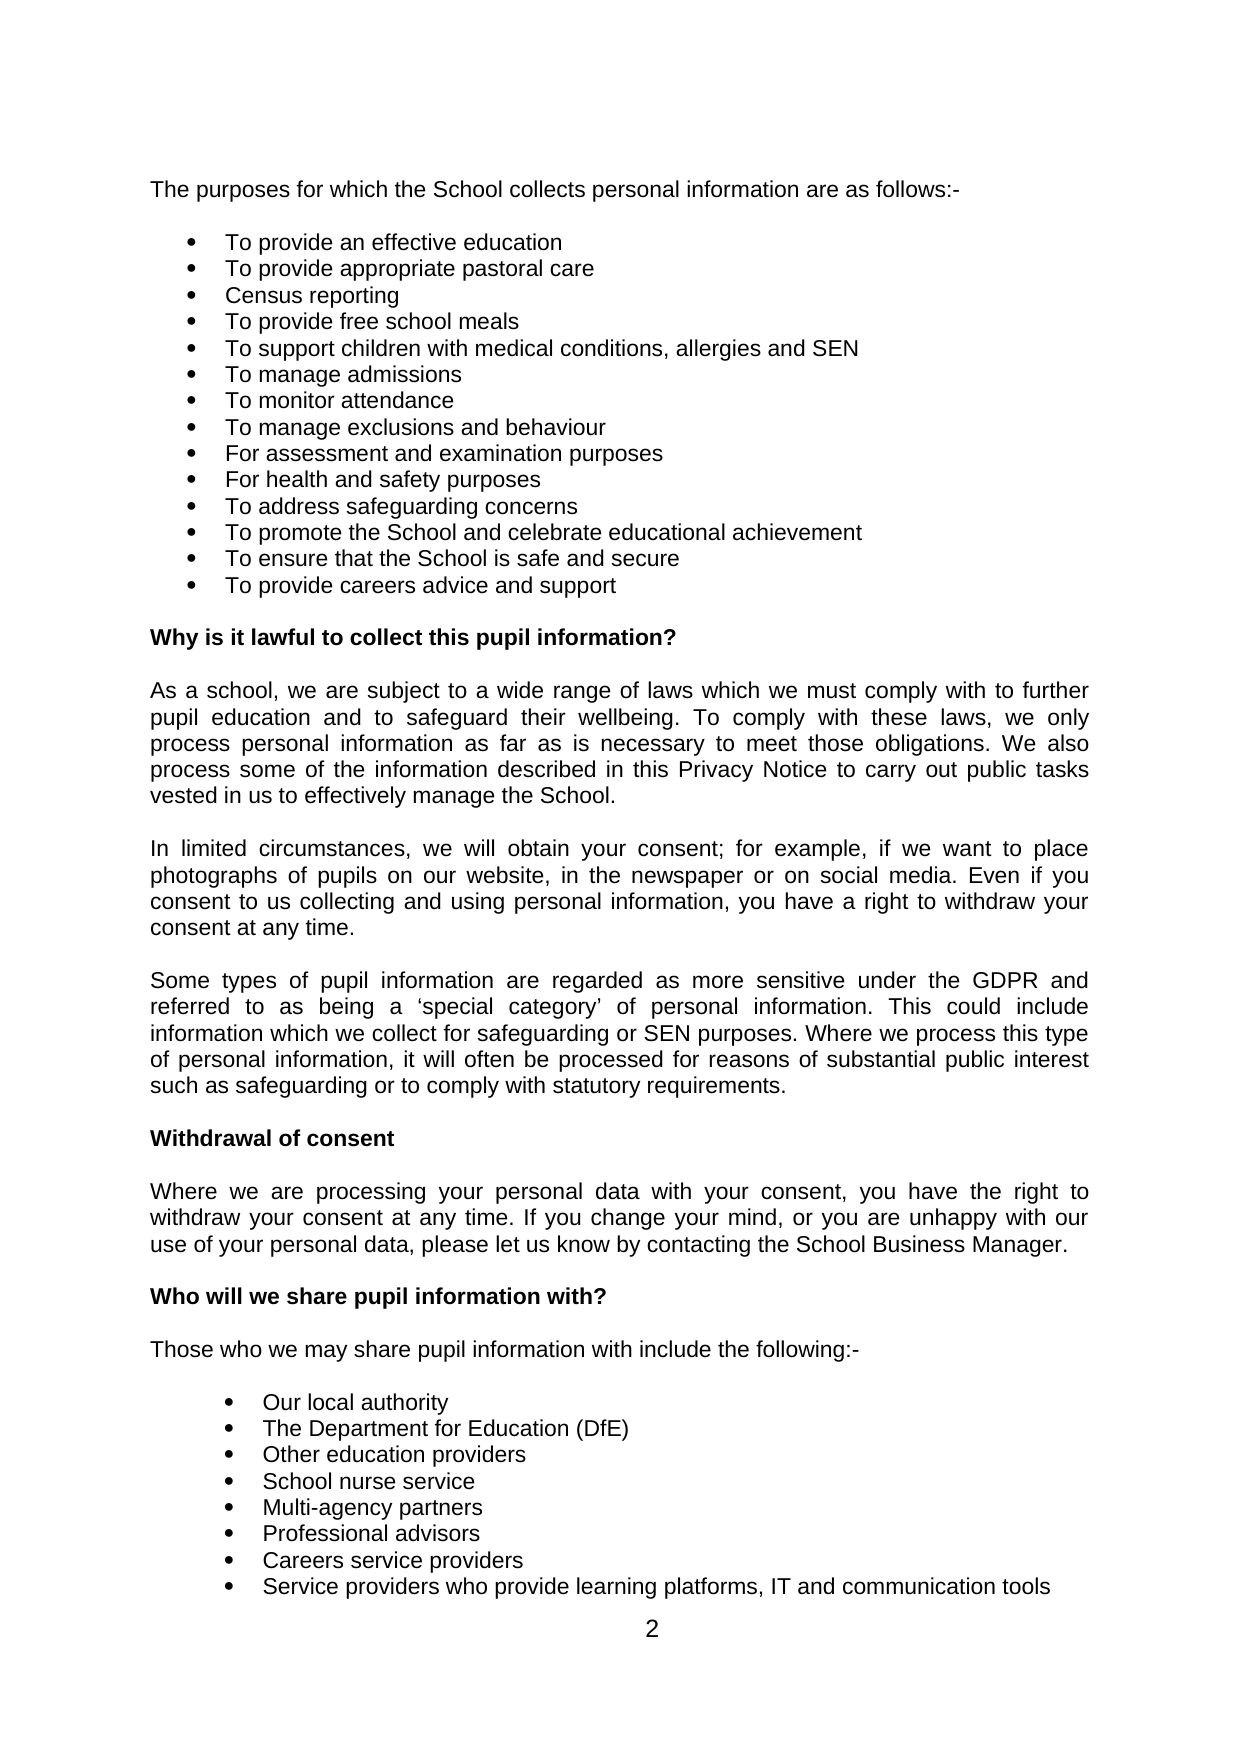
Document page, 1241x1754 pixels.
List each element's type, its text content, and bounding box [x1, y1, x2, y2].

list To manage exclusions and behaviour [187, 413, 1090, 440]
list To ensure that the School is safe and secure [187, 545, 1090, 572]
text Who will we share pupil information with? [150, 1283, 1090, 1309]
text As a school, we are subject to a wide range of laws which we must comply with to further pupil education and to safeguard their wellbeing. To comply with these laws, we only process personal information as far as is necessary to meet those obligations. We also process some of the information described in this Privacy Notice to carry out public tasks vested in us to effectively manage the School. [150, 677, 1090, 809]
text Why is it lawful to collect this pupil information? [150, 624, 1090, 651]
text The purposes for which the School collects personal information are as follows:- [150, 176, 1090, 203]
list To support children with medical conditions, allergies and SEN [187, 334, 1090, 361]
text Those who we may share pupil information with include the following:- [150, 1336, 1090, 1362]
list To provide appropriate pastoral care [187, 255, 1090, 282]
list To manage admissions [187, 361, 1090, 387]
list Other education providers [225, 1441, 1090, 1468]
list To promote the School and celebrate educational achievement [187, 519, 1090, 545]
list Our local authority [225, 1389, 1090, 1415]
list The Department for Education (DfE) [225, 1415, 1090, 1441]
text Some types of pupil information are regarded as more sensitive under the GDPR and referred to as being a ‘special category’ of personal information. This could include information which we collect for safeguarding or SEN purposes. Where we process this type of personal information, it will often be processed for reasons of substantial public interest such as safeguarding or to comply with statutory requirements. [150, 967, 1090, 1099]
list Service providers who provide learning platforms, IT and communication tools [225, 1573, 1090, 1599]
list Census reporting [187, 282, 1090, 308]
text Withdrawal of consent [150, 1125, 1090, 1151]
list Multi-agency partners [225, 1494, 1090, 1520]
list To provide an effective education [187, 229, 1090, 255]
text In limited circumstances, we will obtain your consent; for example, if we want to place photographs of pupils on our website, in the newspaper or on social media. Even if you consent to us collecting and using personal information, you have a right to withdraw your consent at any time. [150, 835, 1090, 941]
list To monitor attendance [187, 387, 1090, 413]
list To provide free school meals [187, 308, 1090, 334]
list School nurse service [225, 1468, 1090, 1494]
list For assessment and examination purposes [187, 440, 1090, 466]
list To address safeguarding concerns [187, 493, 1090, 519]
list For health and safety purposes [187, 466, 1090, 493]
list To provide careers advice and support [187, 572, 1090, 598]
text Where we are processing your personal data with your consent, you have the right to withdraw your consent at any time. If you change your mind, or you are unhappy with our use of your personal data, please let us know by contacting the School Business Manager. [150, 1178, 1090, 1257]
list Careers service providers [225, 1547, 1090, 1573]
list Professional advisors [225, 1520, 1090, 1547]
